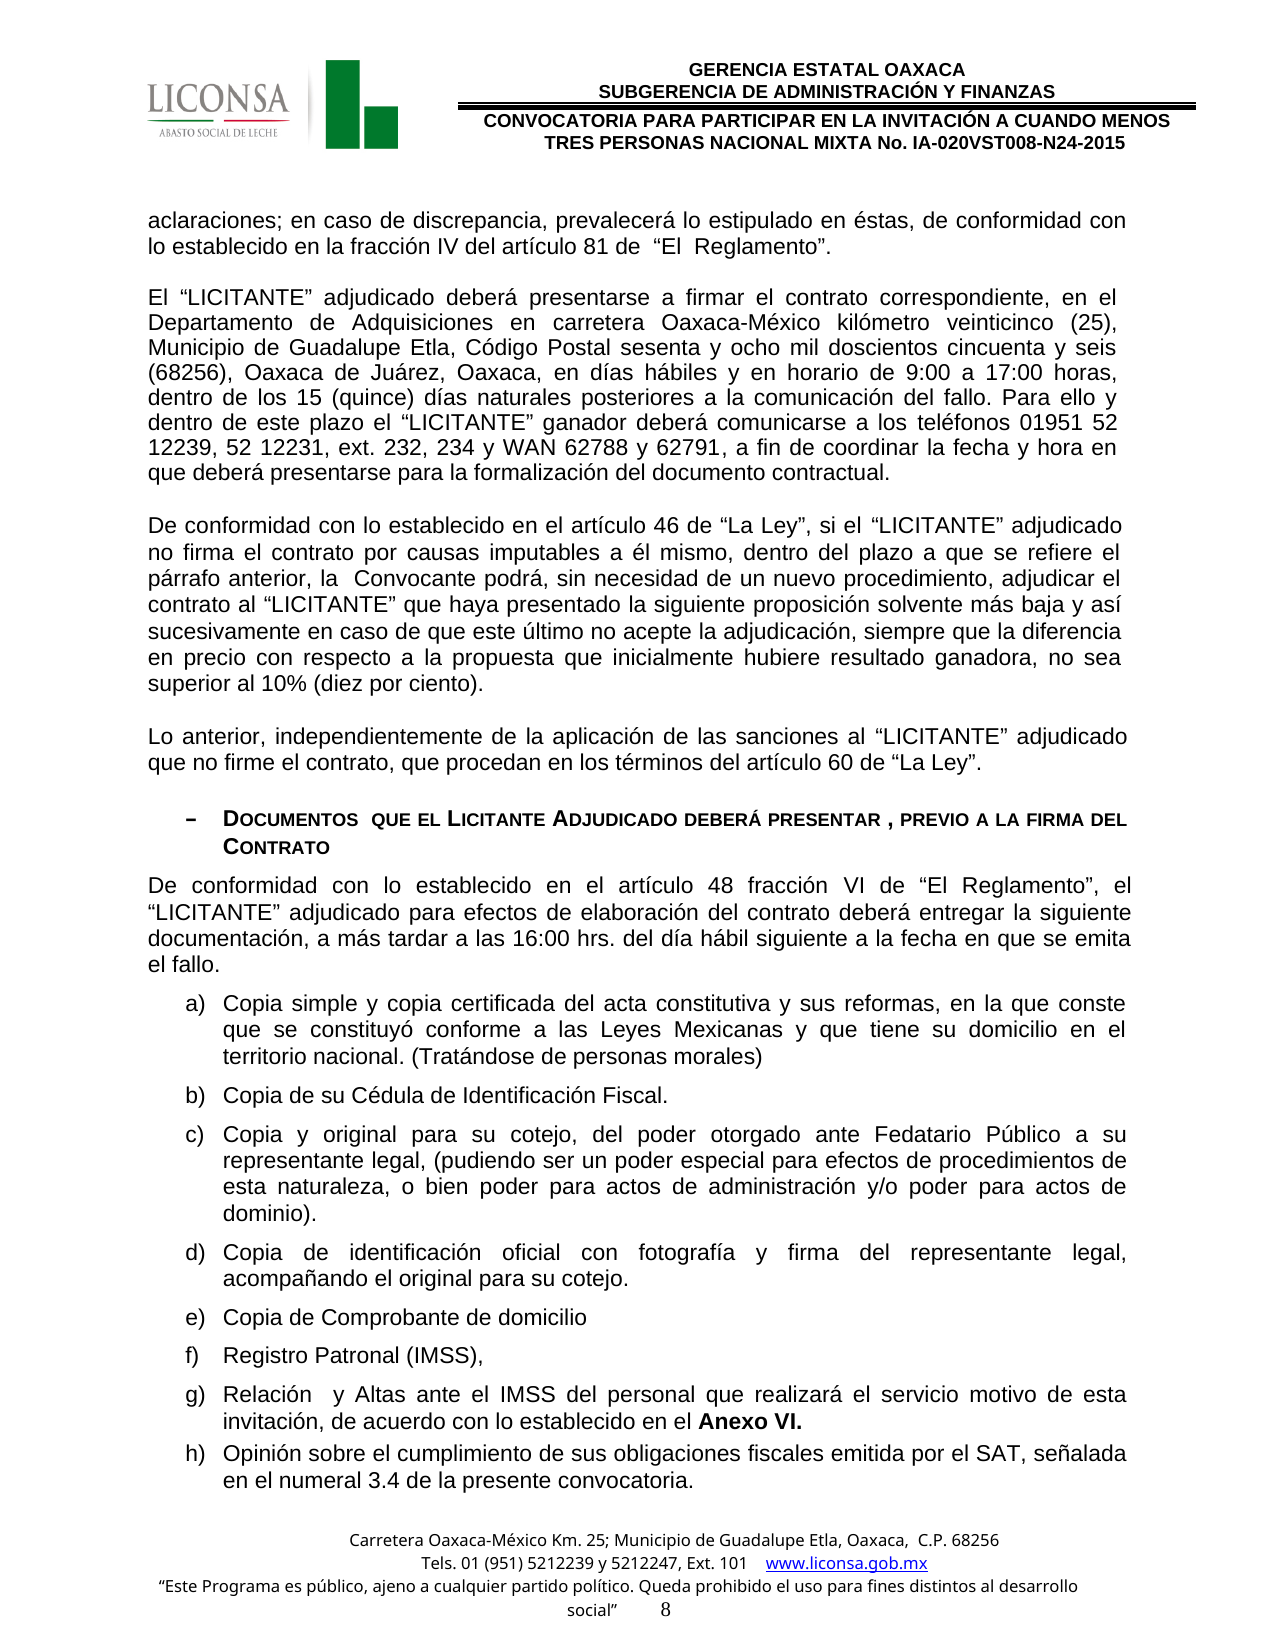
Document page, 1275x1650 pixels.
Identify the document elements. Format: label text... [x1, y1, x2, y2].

list Opinión sobre el cumplimiento de sus obligaciones fiscales emitida por el SAT, señalada en el numeral 3.4 de la presente convocatoria. [185, 1440, 1127, 1493]
list Copia de su Cédula de Identificación Fiscal. [185, 1082, 1127, 1108]
text De conformidad con lo establecido en el artículo 46 de “La Ley”, si el “LICITANTE” adjudicado no firma el contrato por causas imputables a él mismo, dentro del plazo a que se refiere el párrafo anterior, la Convocante podrá, sin necesidad de un nuevo procedimiento, adjudicar el contrato al “LICITANTE” que haya presentado la siguiente proposición solvente más baja y así sucesivamente en caso de que este último no acepte la adjudicación, siempre que la diferencia en precio con respecto a la propuesta que inicialmente hubiere resultado ganadora, no sea superior al 10% (diez por ciento). [148, 512, 1122, 697]
text De conformidad con lo establecido en el artículo 48 fracción VI de “El Reglamento”, el “LICITANTE” adjudicado para efectos de elaboración del contrato deberá entregar la siguiente documentación, a más tardar a las 16:00 hrs. del día hábil siguiente a la fecha en que se emita el fallo. [148, 872, 1132, 978]
list Documentos que el Licitante Adjudicado deberá presentar , previo a la firma del Contrato [185, 802, 1127, 860]
list Copia simple y copia certificada del acta constitutiva y sus reformas, en la que conste que se constituyó conforme a las Leyes Mexicanas y que tiene su domicilio en el territorio nacional. (Tratándose de personas morales) [185, 990, 1127, 1069]
list Copia y original para su cotejo, del poder otorgado ante Fedatario Público a su representante legal, (pudiendo ser un poder especial para efectos de procedimientos de esta naturaleza, o bien poder para actos de administración y/o poder para actos de dominio). [185, 1121, 1127, 1226]
text El “LICITANTE” adjudicado deberá presentarse a firmar el contrato correspondiente, en el Departamento de Adquisiciones en carretera Oaxaca-México kilómetro veinticinco (25), Municipio de Guadalupe Etla, Código Postal sesenta y ocho mil doscientos cincuenta y seis (68256), Oaxaca de Juárez, Oaxaca, en días hábiles y en horario de 9:00 a 17:00 horas, dentro de los 15 (quince) días naturales posteriores a la comunicación del fallo. Para ello y dentro de este plazo el “LICITANTE” ganador deberá comunicarse a los teléfonos 01951 52 12239, 52 12231, ext. 232, 234 y WAN 62788 y 62791, a fin de coordinar la fecha y hora en que deberá presentarse para la formalización del documento contractual. [148, 286, 1118, 486]
picture [147, 58, 398, 153]
list Copia de identificación oficial con fotografía y firma del representante legal, acompañando el original para su cotejo. [185, 1238, 1127, 1291]
list Registro Patronal (IMSS), [185, 1342, 1127, 1369]
list Relación y Altas ante el IMSS del personal que realizará el servicio motivo de esta invitación, de acuerdo con lo establecido en el Anexo VI. [185, 1381, 1127, 1434]
list Copia de Comprobante de domicilio [185, 1304, 1127, 1330]
text Lo anterior, independientemente de la aplicación de las sanciones al “LICITANTE” adjudicado que no firme el contrato, que procedan en los términos del artículo 60 de “La Ley”. [148, 723, 1127, 776]
